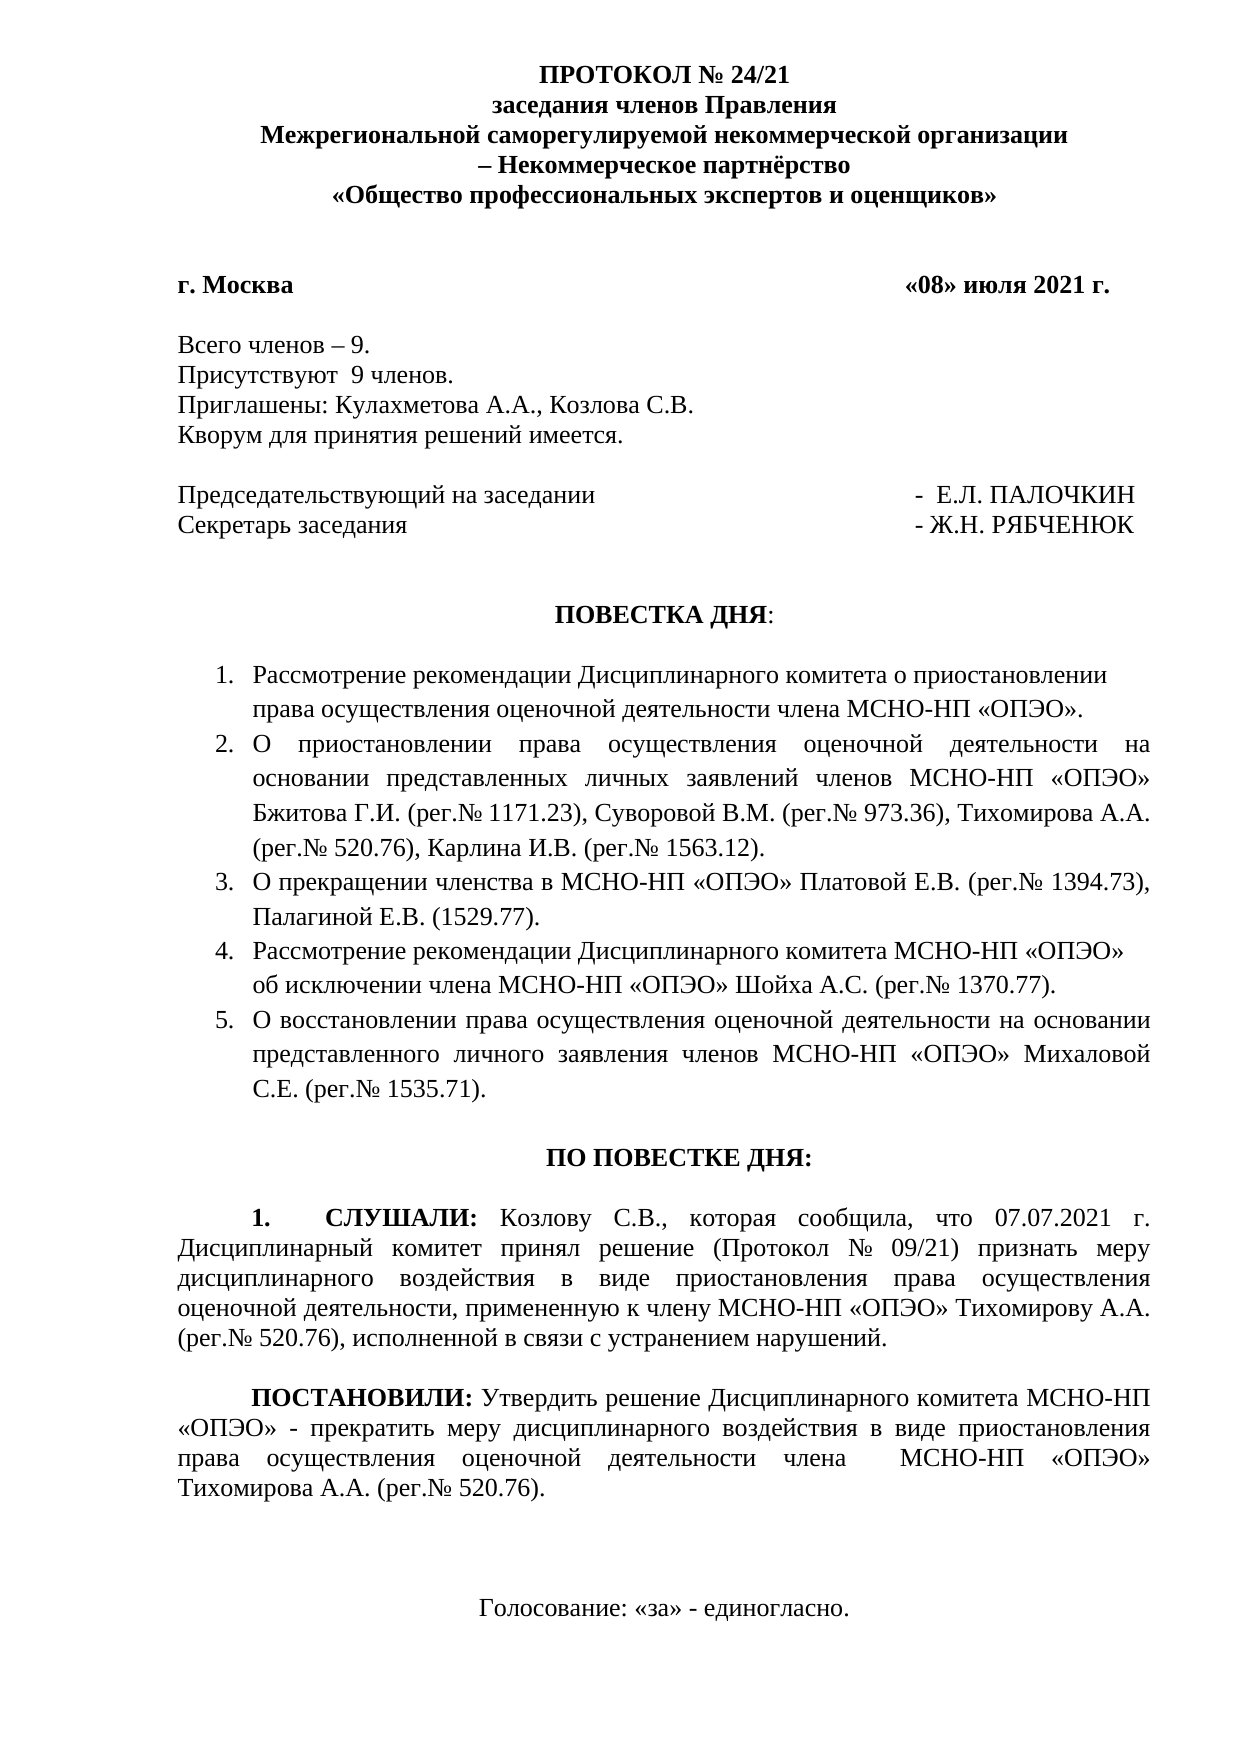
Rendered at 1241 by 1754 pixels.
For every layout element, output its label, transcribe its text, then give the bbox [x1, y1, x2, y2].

text – Некоммерческое партнёрство [177, 149, 1152, 179]
list О восстановлении права осуществления оценочной деятельности на основании представленного личного заявления членов МСНО-НП «ОПЭО» Михаловой С.Е. (рег.№ 1535.71). [215, 1004, 1152, 1103]
text Голосование: «за» - единогласно. [177, 1592, 1152, 1622]
text заседания членов Правления [177, 89, 1152, 119]
text Приглашены: Кулахметова А.А., Козлова С.В. [177, 389, 1152, 419]
list ПО ПОВЕСТКЕ ДНЯ: [207, 1142, 1152, 1172]
text Присутствуют 9 членов. [177, 359, 1152, 389]
list О приостановлении права осуществления оценочной деятельности на основании представленных личных заявлений членов МСНО-НП «ОПЭО» Бжитова Г.И. (рег.№ 1171.23), Суворовой В.М. (рег.№ 973.36), Тихомирова А.А. (рег.№ 520.76), Карлина И.В. (рег.№ 1563.12). [215, 728, 1152, 862]
text г. Москва «08» июля 2021 г. [177, 269, 1152, 299]
list Рассмотрение рекомендации Дисциплинарного комитета МСНО-НП «ОПЭО» об исключении члена МСНО-НП «ОПЭО» Шойха А.С. (рег.№ 1370.77). [215, 935, 1152, 999]
text ПОВЕСТКА ДНЯ: [177, 599, 1152, 629]
list Рассмотрение рекомендации Дисциплинарного комитета о приостановлении права осуществления оценочной деятельности члена МСНО-НП «ОПЭО». [215, 659, 1152, 723]
list ПОСТАНОВИЛИ: Утвердить решение Дисциплинарного комитета МСНО-НП «ОПЭО» - прекратить меру дисциплинарного воздействия в виде приостановления права осуществления оценочной деятельности члена МСНО-НП «ОПЭО» Тихомирова А.А. (рег.№ 520.76). [177, 1382, 1152, 1502]
text Председательствующий на заседании - Е.Л. ПАЛОЧКИН [177, 479, 1152, 509]
text Межрегиональной саморегулируемой некоммерческой организации [177, 119, 1152, 149]
text Всего членов – 9. [177, 329, 1152, 359]
text Секретарь заседания - Ж.Н. РЯБЧЕНЮК [177, 509, 1152, 539]
list О прекращении членства в МСНО-НП «ОПЭО» Платовой Е.В. (рег.№ 1394.73), Палагиной Е.В. (1529.77). [215, 866, 1152, 931]
text Кворум для принятия решений имеется. [177, 419, 1152, 449]
text ПРОТОКОЛ № 24/21 [177, 59, 1152, 89]
list СЛУШАЛИ: Козлову С.В., которая сообщила, что 07.07.2021 г. Дисциплинарный комитет принял решение (Протокол № 09/21) признать меру дисциплинарного воздействия в виде приостановления права осуществления оценочной деятельности, примененную к члену МСНО-НП «ОПЭО» Тихомирову А.А. (рег.№ 520.76), исполненной в связи с устранением нарушений. [177, 1202, 1152, 1352]
text «Общество профессиональных экспертов и оценщиков» [177, 179, 1152, 209]
